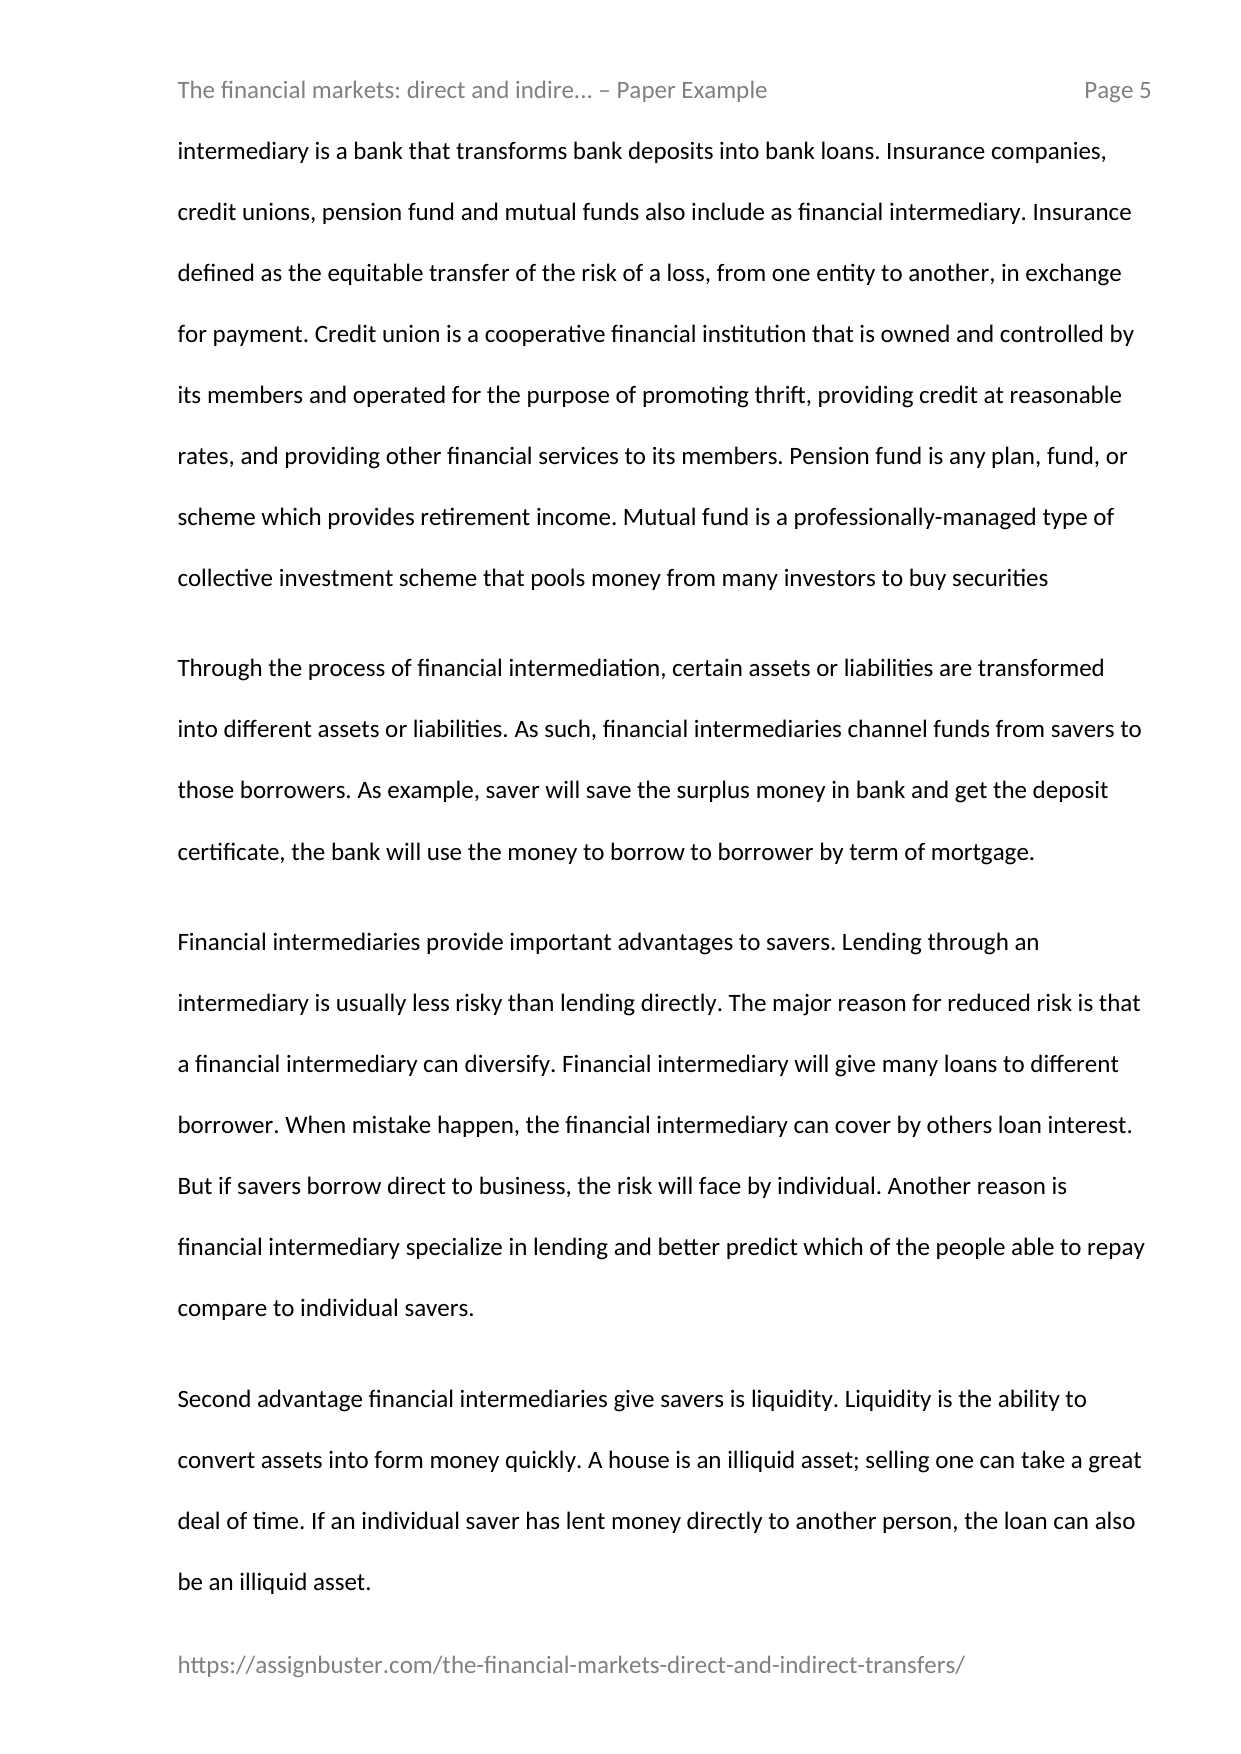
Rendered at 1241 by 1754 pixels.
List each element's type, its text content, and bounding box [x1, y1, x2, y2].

text Financial intermediaries provide important advantages to savers. Lending through an intermediary is usually less risky than lending directly. The major reason for reduced risk is that a financial intermediary can diversify. Financial intermediary will give many loans to different borrower. When mistake happen, the financial intermediary can cover by others loan interest. But if savers borrow direct to business, the risk will face by individual. Another reason is financial intermediary specialize in lending and better predict which of the people able to repay compare to individual savers. [177, 926, 1152, 1323]
text Through the process of financial intermediation, certain assets or liabilities are transformed into different assets or liabilities. As such, financial intermediaries channel funds from savers to those borrowers. As example, saver will save the surplus money in bank and get the deposit certificate, the bank will use the money to borrow to borrower by term of mortgage. [177, 653, 1152, 866]
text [177, 135, 1152, 593]
text Second advantage financial intermediaries give savers is liquidity. Liquidity is the ability to convert assets into form money quickly. A house is an illiquid asset; selling one can take a great deal of time. If an individual saver has lent money directly to another person, the loan can also be an illiquid asset. [177, 1383, 1152, 1597]
